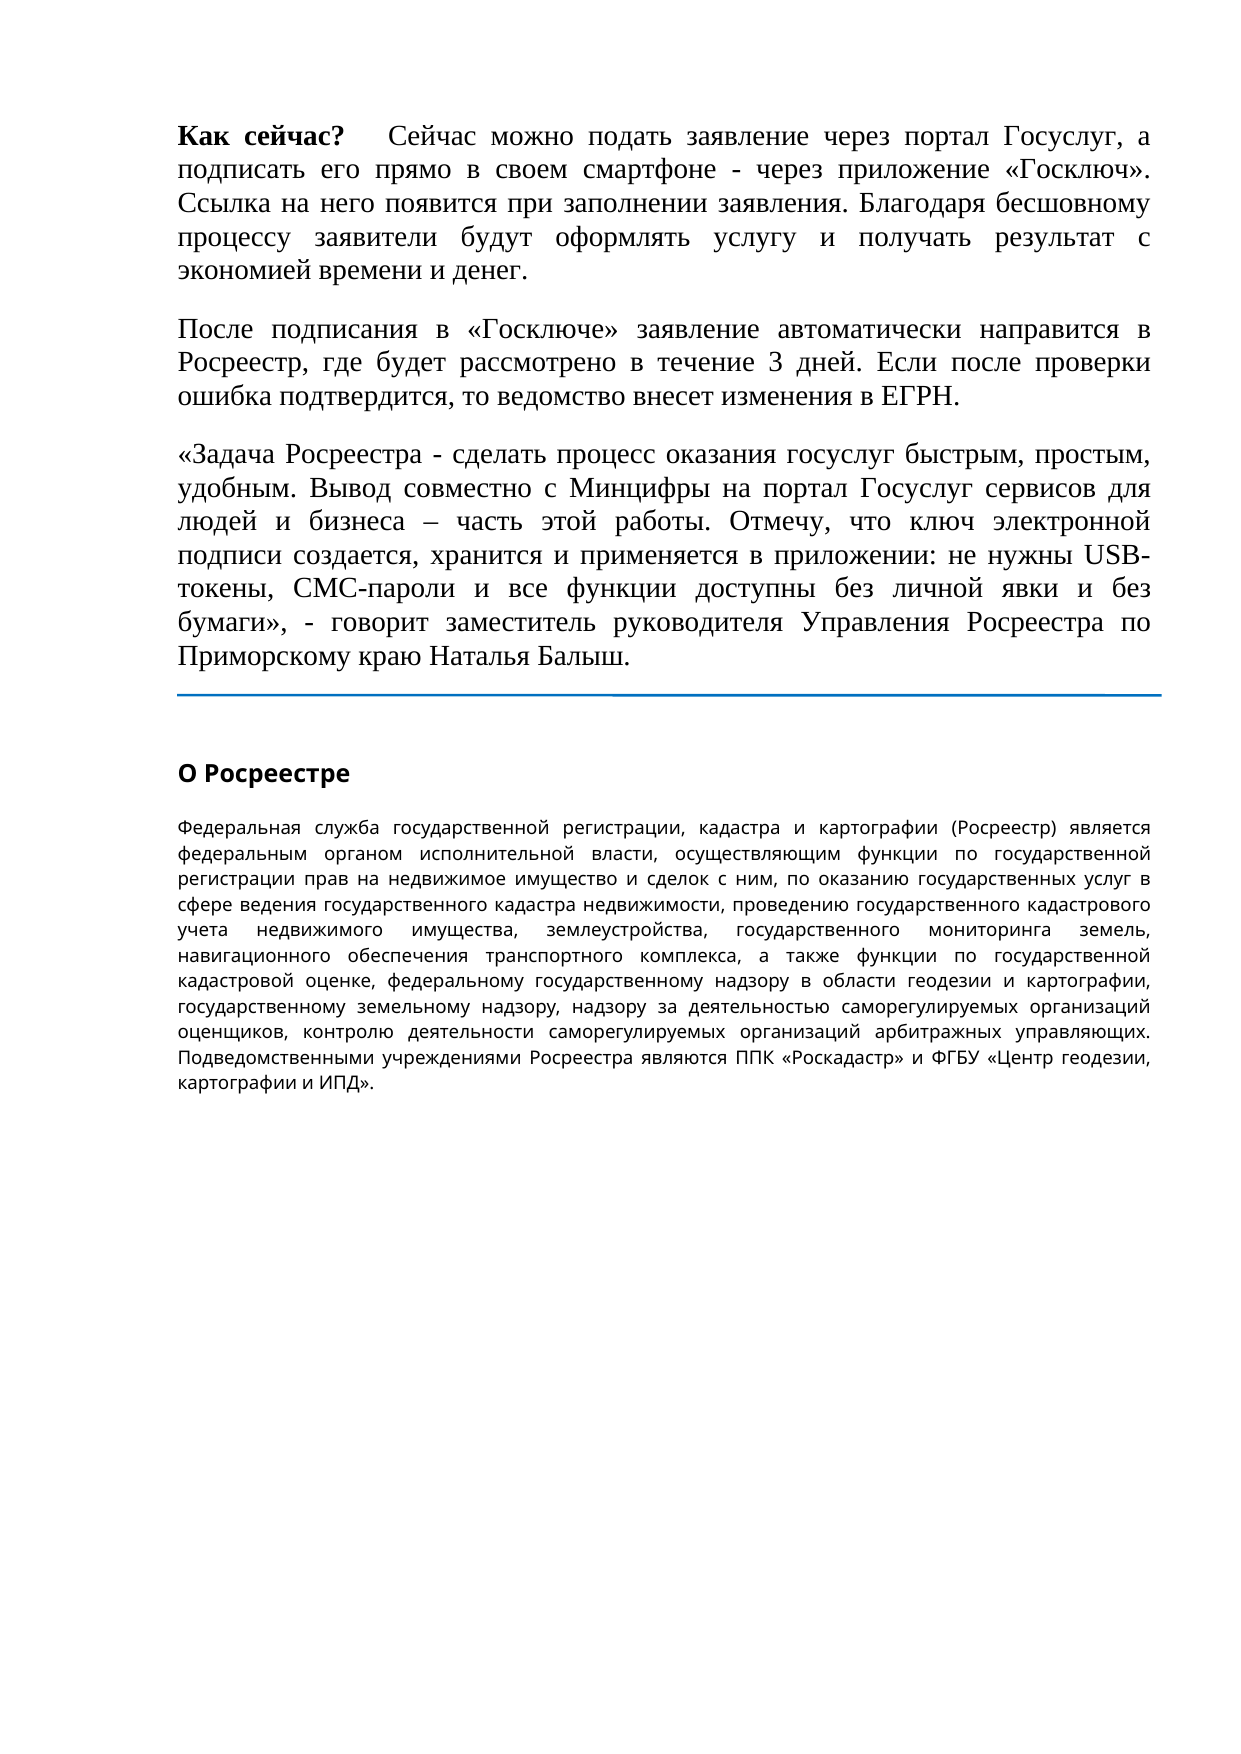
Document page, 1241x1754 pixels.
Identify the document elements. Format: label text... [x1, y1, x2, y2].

text Федеральная служба государственной регистрации, кадастра и картографии (Росреестр) является федеральным органом исполнительной власти, осуществляющим функции по государственной регистрации прав на недвижимое имущество и сделок с ним, по оказанию государственных услуг в сфере ведения государственного кадастра недвижимости, проведению государственного кадастрового учета недвижимого имущества, землеустройства, государственного мониторинга земель, навигационного обеспечения транспортного комплекса, а также функции по государственной кадастровой оценке, федеральному государственному надзору в области геодезии и картографии, государственному земельному надзору, надзору за деятельностью саморегулируемых организаций оценщиков, контролю деятельности саморегулируемых организаций арбитражных управляющих. Подведомственными учреждениями Росреестра являются ППК «Роскадастр» и ФГБУ «Центр геодезии, картографии и ИПД». [177, 814, 1152, 1095]
text «Задача Росреестра - сделать процесс оказания госуслуг быстрым, простым, удобным. Вывод совместно с Минцифры на портал Госуслуг сервисов для людей и бизнеса – часть этой работы. Отмечу, что ключ электронной подписи создается, хранится и применяется в приложении: не нужны USB-токены, СМС-пароли и все функции доступны без личной явки и без бумаги», - говорит заместитель руководителя Управления Росреестра по Приморскому краю Наталья Балыш. [177, 436, 1152, 671]
text О Росреестре [177, 755, 1152, 789]
text Как сейчас? Сейчас можно подать заявление через портал Госуслуг, а подписать его прямо в своем смартфоне - через приложение «Госключ». Ссылка на него появится при заполнении заявления. Благодаря бесшовному процессу заявители будут оформлять услугу и получать результат с экономией времени и денег. [177, 118, 1152, 286]
text После подписания в «Госключе» заявление автоматически направится в Росреестр, где будет рассмотрено в течение 3 дней. Если после проверки ошибка подтвердится, то ведомство внесет изменения в ЕГРН. [177, 311, 1152, 411]
